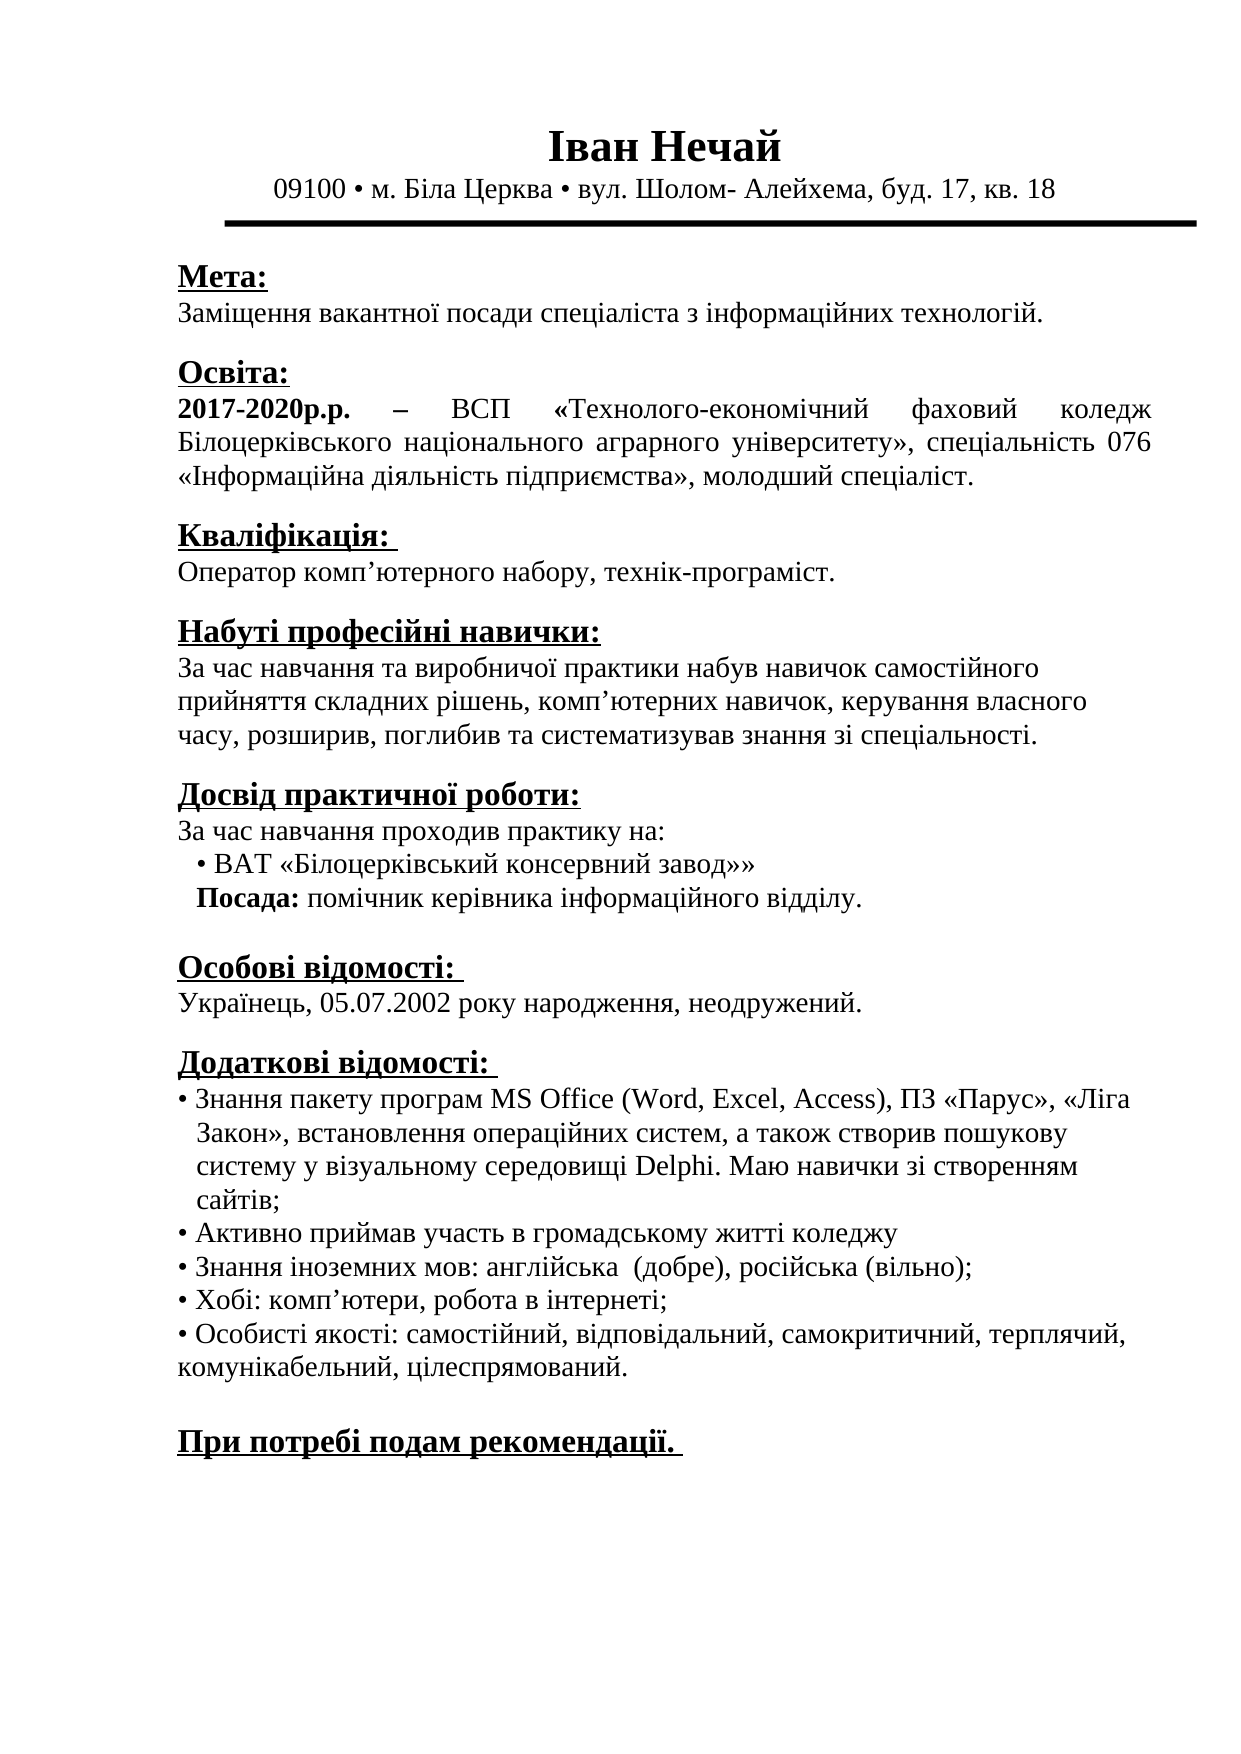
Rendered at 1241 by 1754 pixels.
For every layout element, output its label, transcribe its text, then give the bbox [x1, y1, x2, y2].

text 09100 • м. Біла Церква • вул. Шолом- Алейхема, буд. 17, кв. 18 [177, 171, 1152, 204]
text • Хобі: комп’ютери, робота в інтернеті; [177, 1282, 1152, 1316]
text За час навчання та виробничої практики набув навичок самостійного прийняття складних рішень, комп’ютерних навичок, керування власного часу, розширив, поглибив та систематизував знання зі спеціальності. [177, 650, 1152, 750]
text При потребі подам рекомендації. [177, 1421, 1152, 1460]
text • Активно приймав участь в громадському житті коледжу [177, 1215, 1152, 1249]
text Набуті професійні навички: [177, 611, 1152, 650]
text Українець, 05.07.2002 року народження, неодружений. [177, 985, 1152, 1019]
text Додаткові відомості: [177, 1043, 1152, 1081]
text Оператор комп’ютерного набору, технік-програміст. [177, 554, 1152, 587]
text • ВАТ «Білоцерківський консервний завод»» [196, 846, 1152, 880]
text • Знання пакету програм MS Office (Word, Excel, Access), ПЗ «Парус», «Ліга Закон», встановлення операційних систем, а також створив пошукову систему у візуальному середовищі Delphi. Маю навички зі створенням сайтів; [177, 1081, 1152, 1215]
text Мета: [177, 256, 1152, 295]
text Особові відомості: [177, 947, 1152, 985]
text Досвід практичної роботи: [177, 774, 1152, 813]
text Заміщення вакантної посади спеціаліста з інформаційних технологій. [177, 295, 1152, 328]
text Освіта: [177, 352, 1152, 391]
text Посада: помічник керівника інформаційного відділу. [177, 880, 1152, 913]
text Іван Нечай [177, 118, 1152, 171]
text • Знання іноземних мов: англiйська (добре), російська (вільно); [177, 1249, 1152, 1282]
text • Особисті якості: самостійний, відповідальний, самокритичний, терплячий, комунікабельний, цілеспрямований. [177, 1316, 1152, 1383]
text 2017-2020р.р. – ВСП «Технолого-економічний фаховий коледж Білоцерківського національного аграрного університету», спеціальність 076 «Інформаційна діяльність підприємства», молодший спеціаліст. [177, 391, 1152, 491]
text За час навчання проходив практику на: [177, 813, 1152, 846]
text Кваліфікація: [177, 515, 1152, 554]
